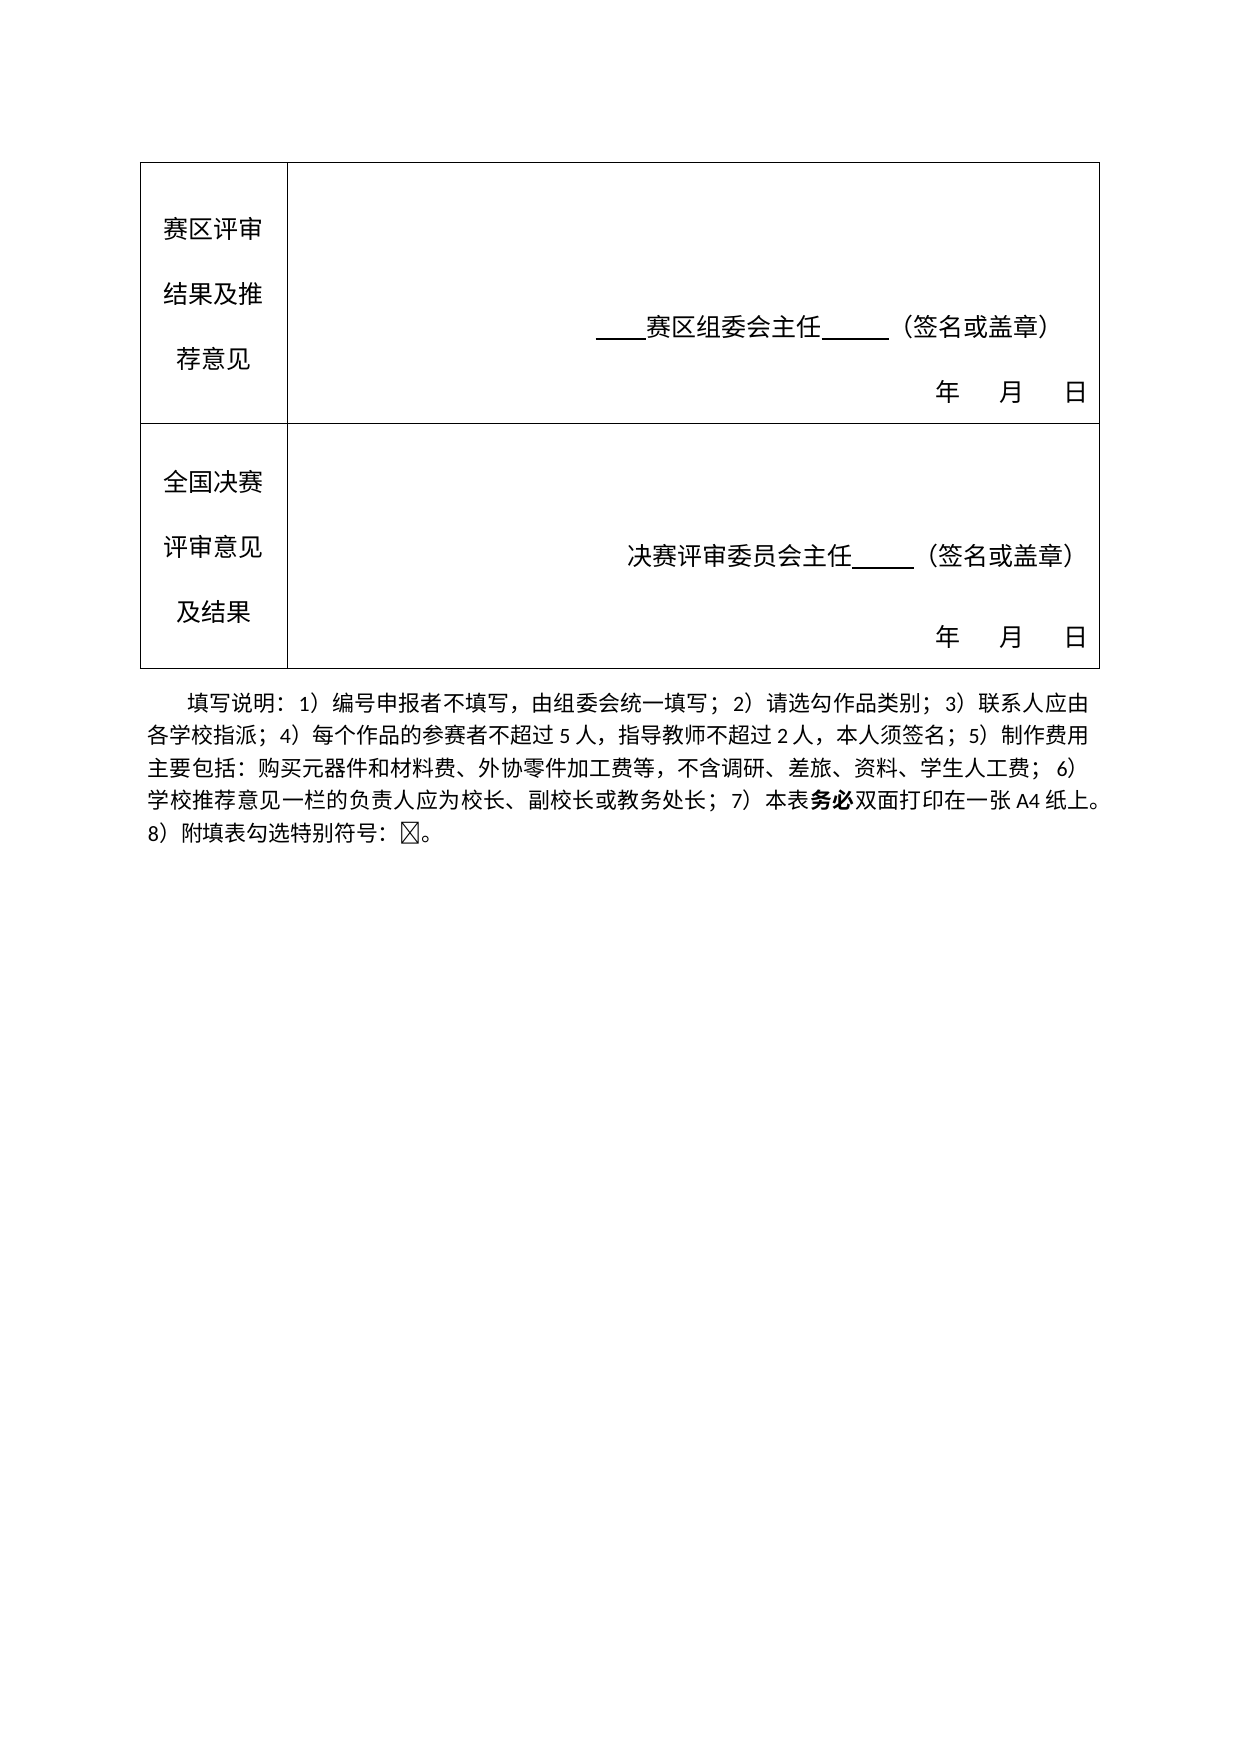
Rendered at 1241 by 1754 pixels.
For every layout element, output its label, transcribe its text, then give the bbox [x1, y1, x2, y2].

table_cell 赛区评审结果及推荐意见 [141, 163, 287, 423]
table_cell 赛区组委会主任 （签名或盖章） 年 月 日 [288, 163, 1099, 423]
table_cell 决赛评审委员会主任 （签名或盖章） 年 月 日 [288, 424, 1099, 668]
table_cell 全国决赛评审意见及结果 [141, 424, 287, 668]
text 填写说明：1）编号申报者不填写，由组委会统一填写；2）请选勾作品类别；3）联系人应由各学校指派；4）每个作品的参赛者不超过5人，指导教师不超过2人，本人须签名；5）制作费用主要包括：购买元器件和材料费、外协零件加工费等，不含调研、差旅、资料、学生人工费；6）学校推荐意见一栏的负责人应为校长、副校长或教务处长；7）本表务必双面打印在一张A4纸上。8）附填表勾选特别符号：。 [148, 685, 1090, 848]
